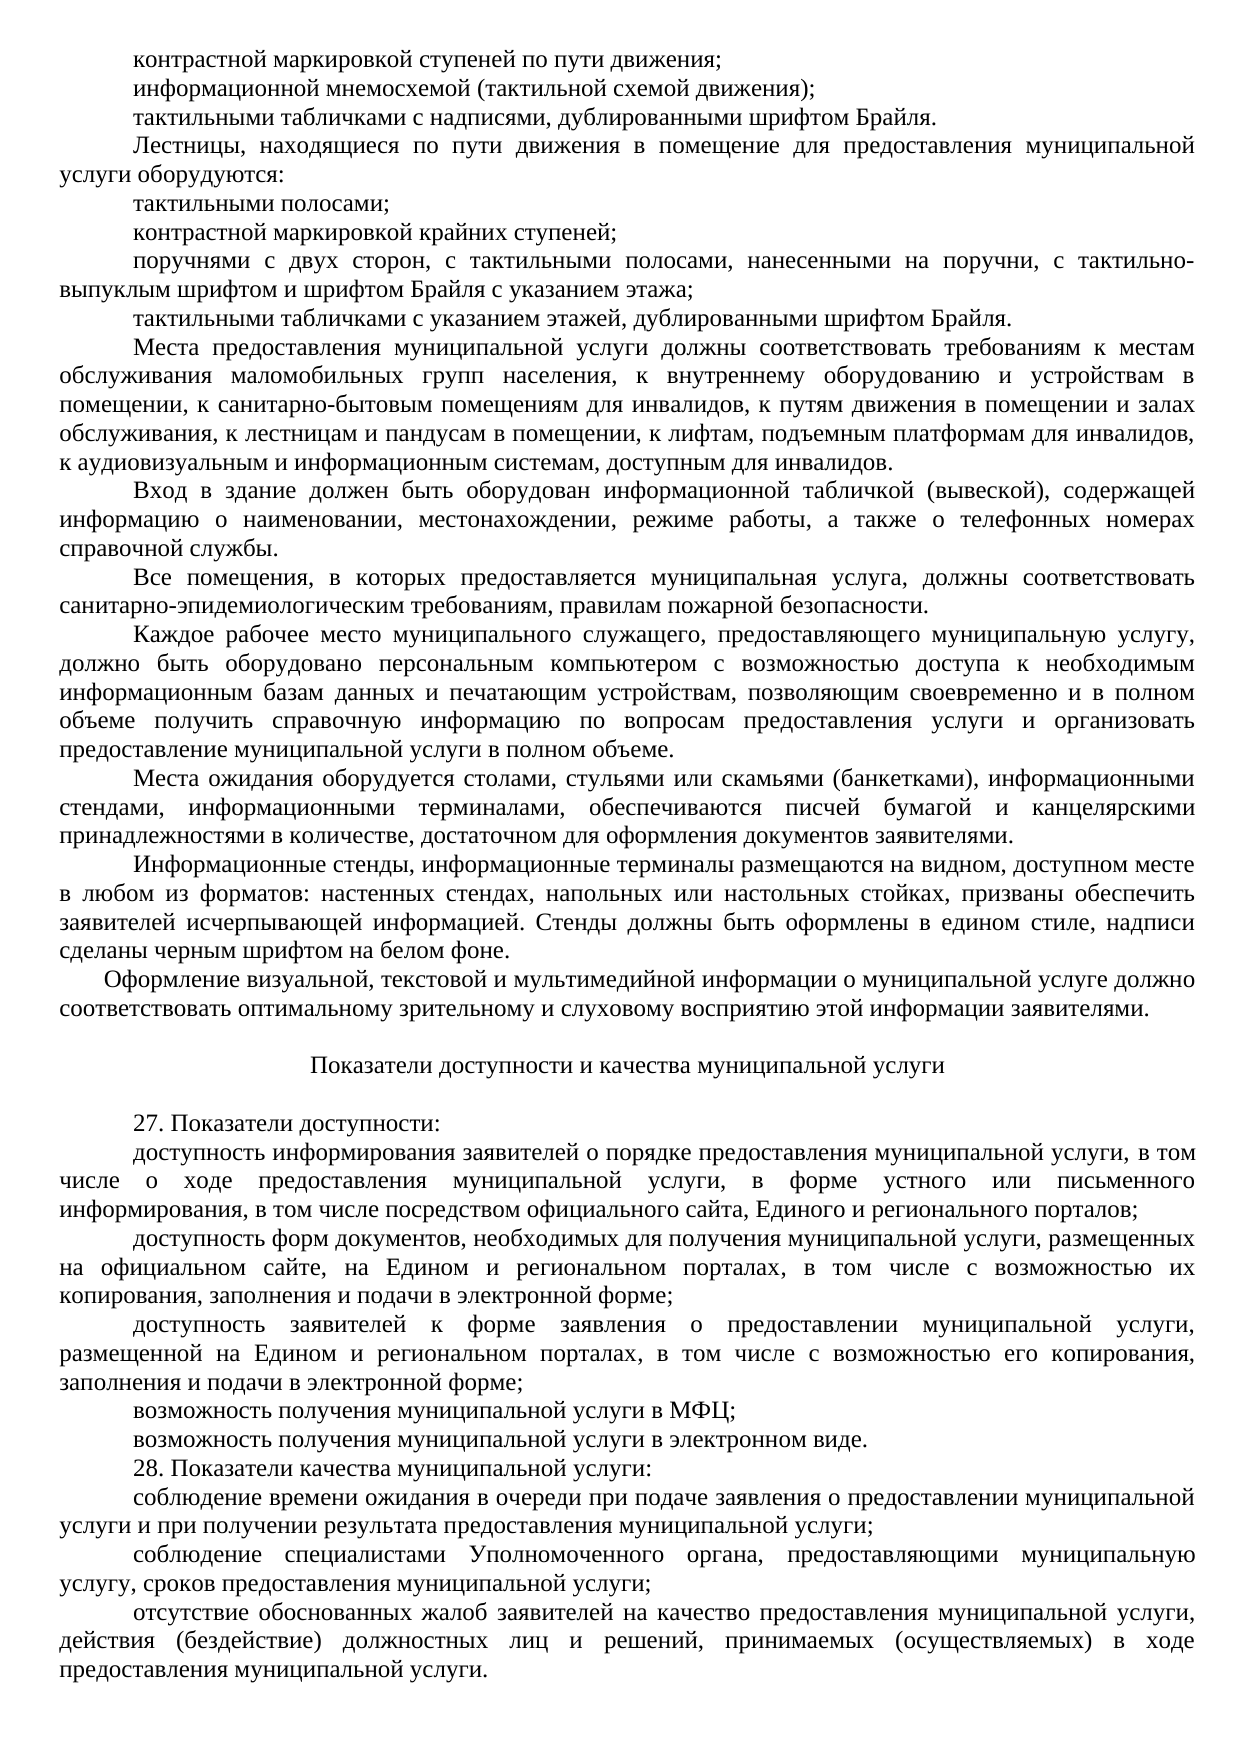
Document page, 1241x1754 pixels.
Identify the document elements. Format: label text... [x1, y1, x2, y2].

text 28. Показатели качества муниципальной услуги: [59, 1453, 1196, 1482]
text информационной мнемосхемой (тактильной схемой движения); [59, 73, 1196, 102]
text Вход в здание должен быть оборудован информационной табличкой (вывеской), содержащей информацию о наименовании, местонахождении, режиме работы, а также о телефонных номерах справочной службы. [59, 476, 1196, 562]
text Показатели доступности и качества муниципальной услуги [59, 1051, 1196, 1079]
text доступность форм документов, необходимых для получения муниципальной услуги, размещенных на официальном сайте, на Едином и региональном порталах, в том числе с возможностью их копирования, заполнения и подачи в электронной форме; [59, 1223, 1196, 1309]
text отсутствие обоснованных жалоб заявителей на качество предоставления муниципальной услуги, действия (бездействие) должностных лиц и решений, принимаемых (осуществляемых) в ходе предоставления муниципальной услуги. [59, 1597, 1196, 1683]
text тактильными табличками с указанием этажей, дублированными шрифтом Брайля. [59, 303, 1196, 332]
text соблюдение времени ожидания в очереди при подаче заявления о предоставлении муниципальной услуги и при получении результата предоставления муниципальной услуги; [59, 1482, 1196, 1539]
text контрастной маркировкой крайних ступеней; [59, 217, 1196, 246]
text Лестницы, находящиеся по пути движения в помещение для предоставления муниципальной услуги оборудуются: [59, 131, 1196, 188]
text Все помещения, в которых предоставляется муниципальная услуга, должны соответствовать санитарно-эпидемиологическим требованиям, правилам пожарной безопасности. [59, 562, 1196, 619]
text Каждое рабочее место муниципального служащего, предоставляющего муниципальную услугу, должно быть оборудовано персональным компьютером с возможностью доступа к необходимым информационным базам данных и печатающим устройствам, позволяющим своевременно и в полном объеме получить справочную информацию по вопросам предоставления услуги и организовать предоставление муниципальной услуги в полном объеме. [59, 619, 1196, 763]
text соблюдение специалистами Уполномоченного органа, предоставляющими муниципальную услугу, сроков предоставления муниципальной услуги; [59, 1539, 1196, 1597]
text возможность получения муниципальной услуги в электронном виде. [59, 1424, 1196, 1453]
text возможность получения муниципальной услуги в МФЦ; [59, 1396, 1196, 1424]
text 27. Показатели доступности: [59, 1108, 1196, 1137]
text тактильными табличками с надписями, дублированными шрифтом Брайля. [59, 102, 1196, 131]
text Информационные стенды, информационные терминалы размещаются на видном, доступном месте в любом из форматов: настенных стендах, напольных или настольных стойках, призваны обеспечить заявителей исчерпывающей информацией. Стенды должны быть оформлены в едином стиле, надписи сделаны черным шрифтом на белом фоне. [59, 849, 1196, 964]
text поручнями с двух сторон, с тактильными полосами, нанесенными на поручни, с тактильно-выпуклым шрифтом и шрифтом Брайля с указанием этажа; [59, 246, 1196, 303]
text доступность заявителей к форме заявления о предоставлении муниципальной услуги, размещенной на Едином и региональном порталах, в том числе с возможностью его копирования, заполнения и подачи в электронной форме; [59, 1309, 1196, 1396]
text Места предоставления муниципальной услуги должны соответствовать требованиям к местам обслуживания маломобильных групп населения, к внутреннему оборудованию и устройствам в помещении, к санитарно-бытовым помещениям для инвалидов, к путям движения в помещении и залах обслуживания, к лестницам и пандусам в помещении, к лифтам, подъемным платформам для инвалидов, к аудиовизуальным и информационным системам, доступным для инвалидов. [59, 332, 1196, 476]
text доступность информирования заявителей о порядке предоставления муниципальной услуги, в том числе о ходе предоставления муниципальной услуги, в форме устного или письменного информирования, в том числе посредством официального сайта, Единого и регионального порталов; [59, 1137, 1196, 1223]
list Оформление визуальной, текстовой и мультимедийной информации о муниципальной услуге должно соответствовать оптимальному зрительному и слуховому восприятию этой информации заявителями. [59, 964, 1196, 1022]
text тактильными полосами; [59, 188, 1196, 217]
text Места ожидания оборудуется столами, стульями или скамьями (банкетками), информационными стендами, информационными терминалами, обеспечиваются писчей бумагой и канцелярскими принадлежностями в количестве, достаточном для оформления документов заявителями. [59, 763, 1196, 849]
text контрастной маркировкой ступеней по пути движения; [59, 44, 1196, 73]
